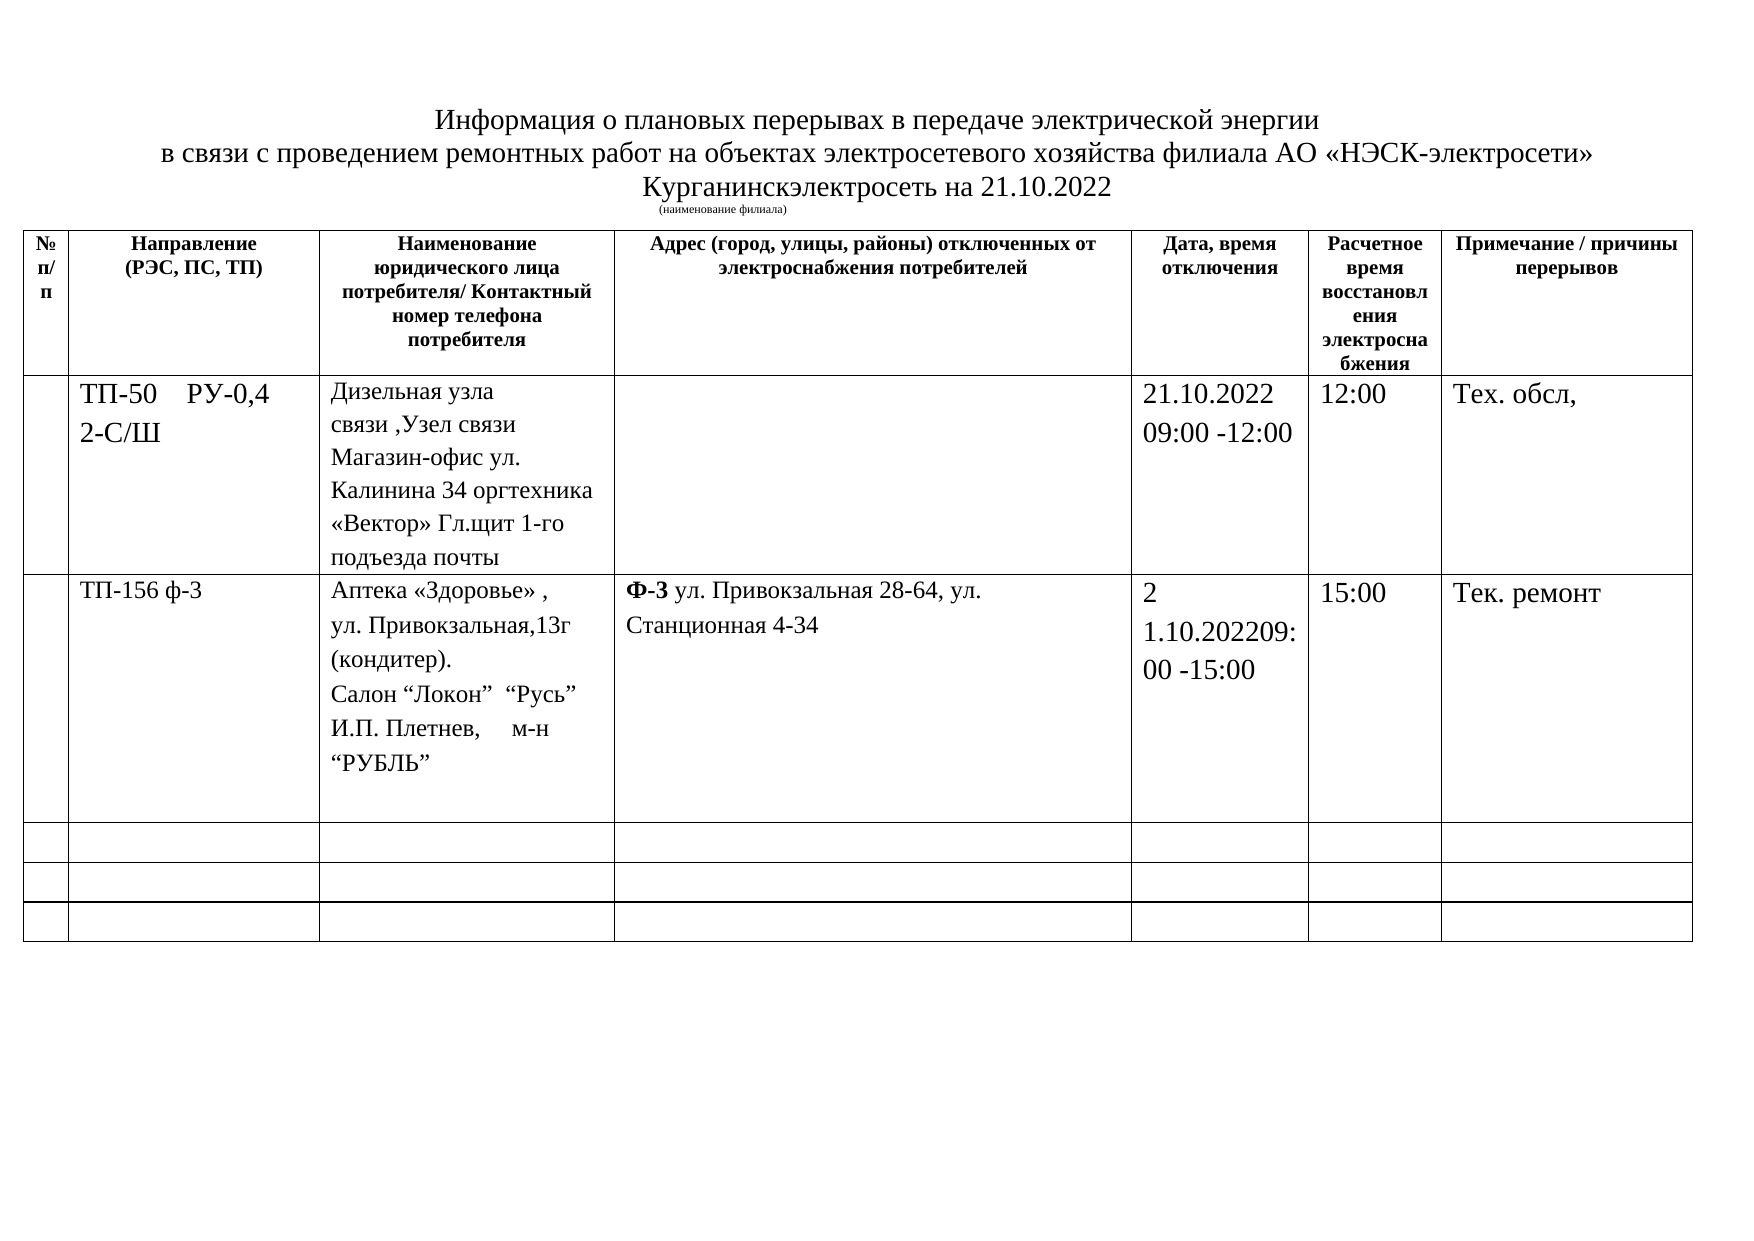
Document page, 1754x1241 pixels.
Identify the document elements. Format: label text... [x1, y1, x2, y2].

table_cell [69, 863, 319, 901]
table_header Расчетное время восстановления электроснабжения [1309, 231, 1441, 375]
table_cell 21.10.2022 09:00 -12:00 [1132, 376, 1308, 574]
table_cell [615, 376, 1131, 574]
table_header Направление (РЭС, ПС, ТП) [69, 231, 319, 375]
table_cell [615, 863, 1131, 901]
table_cell 15:00 [1309, 575, 1441, 822]
table_cell [1442, 903, 1692, 941]
table_cell [24, 903, 68, 941]
table_cell [1309, 823, 1441, 862]
table_cell [69, 823, 319, 862]
text в связи с проведением ремонтных работ на объектах электросетевого хозяйства филиала АО «НЭСК-электросети» Курганинскэлектросеть на 21.10.2022 [112, 135, 1641, 202]
table_header Наименование юридического лица потребителя/ Контактный номер телефона потребителя [320, 231, 614, 375]
table_cell [24, 376, 68, 574]
table_cell [1132, 823, 1308, 862]
table_cell [1442, 823, 1692, 862]
table_cell [320, 903, 614, 941]
table_cell Тек. ремонт [1442, 575, 1692, 822]
table_cell [320, 863, 614, 901]
table_cell Дизельная узла связи ,Узел связи Магазин-офис ул. Калинина 34 оргтехника «Вектор» Гл.щит 1-го подъезда почты [320, 376, 614, 574]
table_cell [69, 903, 319, 941]
table_cell [320, 823, 614, 862]
table_cell Ф-3 ул. Привокзальная 28-64, ул. Станционная 4-34 [615, 575, 1131, 822]
table_cell [1132, 903, 1308, 941]
table_cell [615, 823, 1131, 862]
table_cell 12:00 [1309, 376, 1441, 574]
table_cell Аптека «Здоровье» , ул. Привокзальная,13г (кондитер). Салон “Локон” “Русь” И.П. Плетнев, м-н “РУБЛЬ” [320, 575, 614, 822]
text Информация о плановых перерывах в передаче электрической энергии [112, 102, 1641, 135]
table_cell 21.10.202209:00 -15:00 [1132, 575, 1308, 822]
table_header Примечание / причины перерывов [1442, 231, 1692, 375]
table_cell [1132, 863, 1308, 901]
table_header Адрес (город, улицы, районы) отключенных от электроснабжения потребителей [615, 231, 1131, 375]
table_cell [1309, 903, 1441, 941]
table_cell [24, 823, 68, 862]
table_cell ТП-156 ф-3 [69, 575, 319, 822]
table_cell Тех. обсл, [1442, 376, 1692, 574]
table_header № п/п [24, 231, 68, 375]
text (наименование филиала) [659, 202, 1641, 226]
table_cell [1309, 863, 1441, 901]
table_cell [615, 903, 1131, 941]
table_cell [24, 863, 68, 901]
table_header Дата, время отключения [1132, 231, 1308, 375]
table_cell ТП-50 РУ-0,4 2-С/Ш [69, 376, 319, 574]
table_cell [24, 575, 68, 822]
table_cell [1442, 863, 1692, 901]
